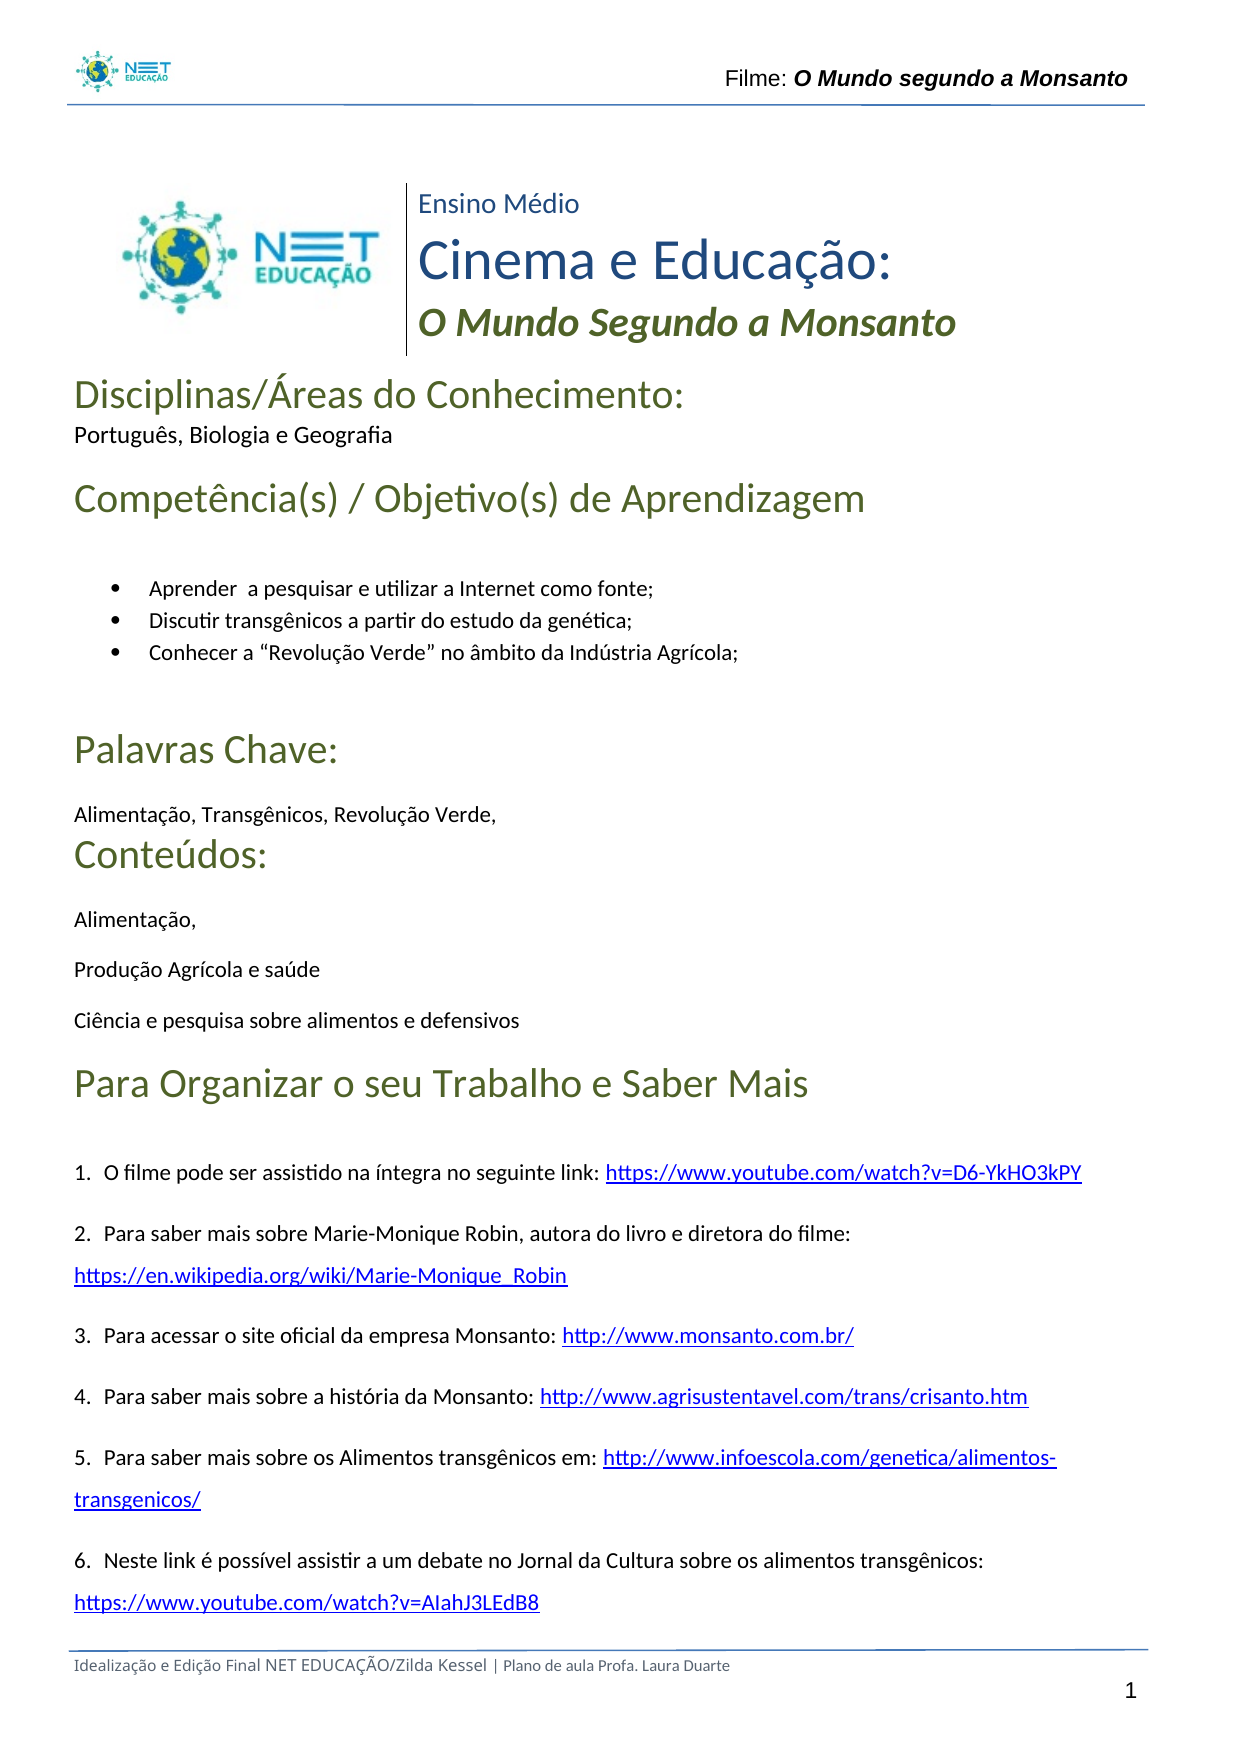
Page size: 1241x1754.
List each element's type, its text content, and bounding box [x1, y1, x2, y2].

list Aprender a pesquisar e utilizar a Internet como fonte; [111, 574, 1137, 602]
list Para saber mais sobre Marie-Monique Robin, autora do livro e diretora do filme: https://en.wikipedia.org/wiki/Marie-Monique_Robin [74, 1219, 1137, 1289]
picture [115, 183, 394, 334]
subtitle Para Organizar o seu Trabalho e Saber Mais [74, 1057, 1137, 1108]
text Ciência e pesquisa sobre alimentos e defensivos [74, 1006, 1137, 1034]
text Produção Agrícola e saúde [74, 956, 1137, 983]
picture [73, 44, 176, 99]
list Conhecer a “Revolução Verde” no âmbito da Indústria Agrícola; [111, 638, 1137, 666]
text Português, Biologia e Geografia [74, 419, 1137, 449]
list Para saber mais sobre os Alimentos transgênicos em: http://www.infoescola.com/genetica/alimentos-transgenicos/ [74, 1443, 1137, 1513]
text Alimentação, [74, 905, 1137, 933]
text Alimentação, Transgênicos, Revolução Verde, [74, 800, 1137, 828]
text Conteúdos: [74, 828, 1137, 879]
subtitle Competência(s) / Objetivo(s) de Aprendizagem [74, 472, 1137, 523]
text Palavras Chave: [74, 723, 1137, 774]
list O filme pode ser assistido na íntegra no seguinte link: https://www.youtube.com/watch?v=D6-YkHO3kPY [74, 1158, 1137, 1186]
list Para saber mais sobre a história da Monsanto: http://www.agrisustentavel.com/trans/crisanto.htm [74, 1382, 1137, 1410]
table_header [103, 183, 406, 356]
subtitle Disciplinas/Áreas do Conhecimento: [74, 368, 1137, 419]
list Para acessar o site oficial da empresa Monsanto: http://www.monsanto.com.br/ [74, 1322, 1137, 1350]
list Discutir transgênicos a partir do estudo da genética; [111, 606, 1137, 634]
table_header Ensino Médio Cinema e Educação: O Mundo Segundo a Monsanto [407, 183, 1108, 356]
list Neste link é possível assistir a um debate no Jornal da Cultura sobre os alimentos transgênicos: https://www.youtube.com/watch?v=AIahJ3LEdB8 [74, 1546, 1137, 1616]
